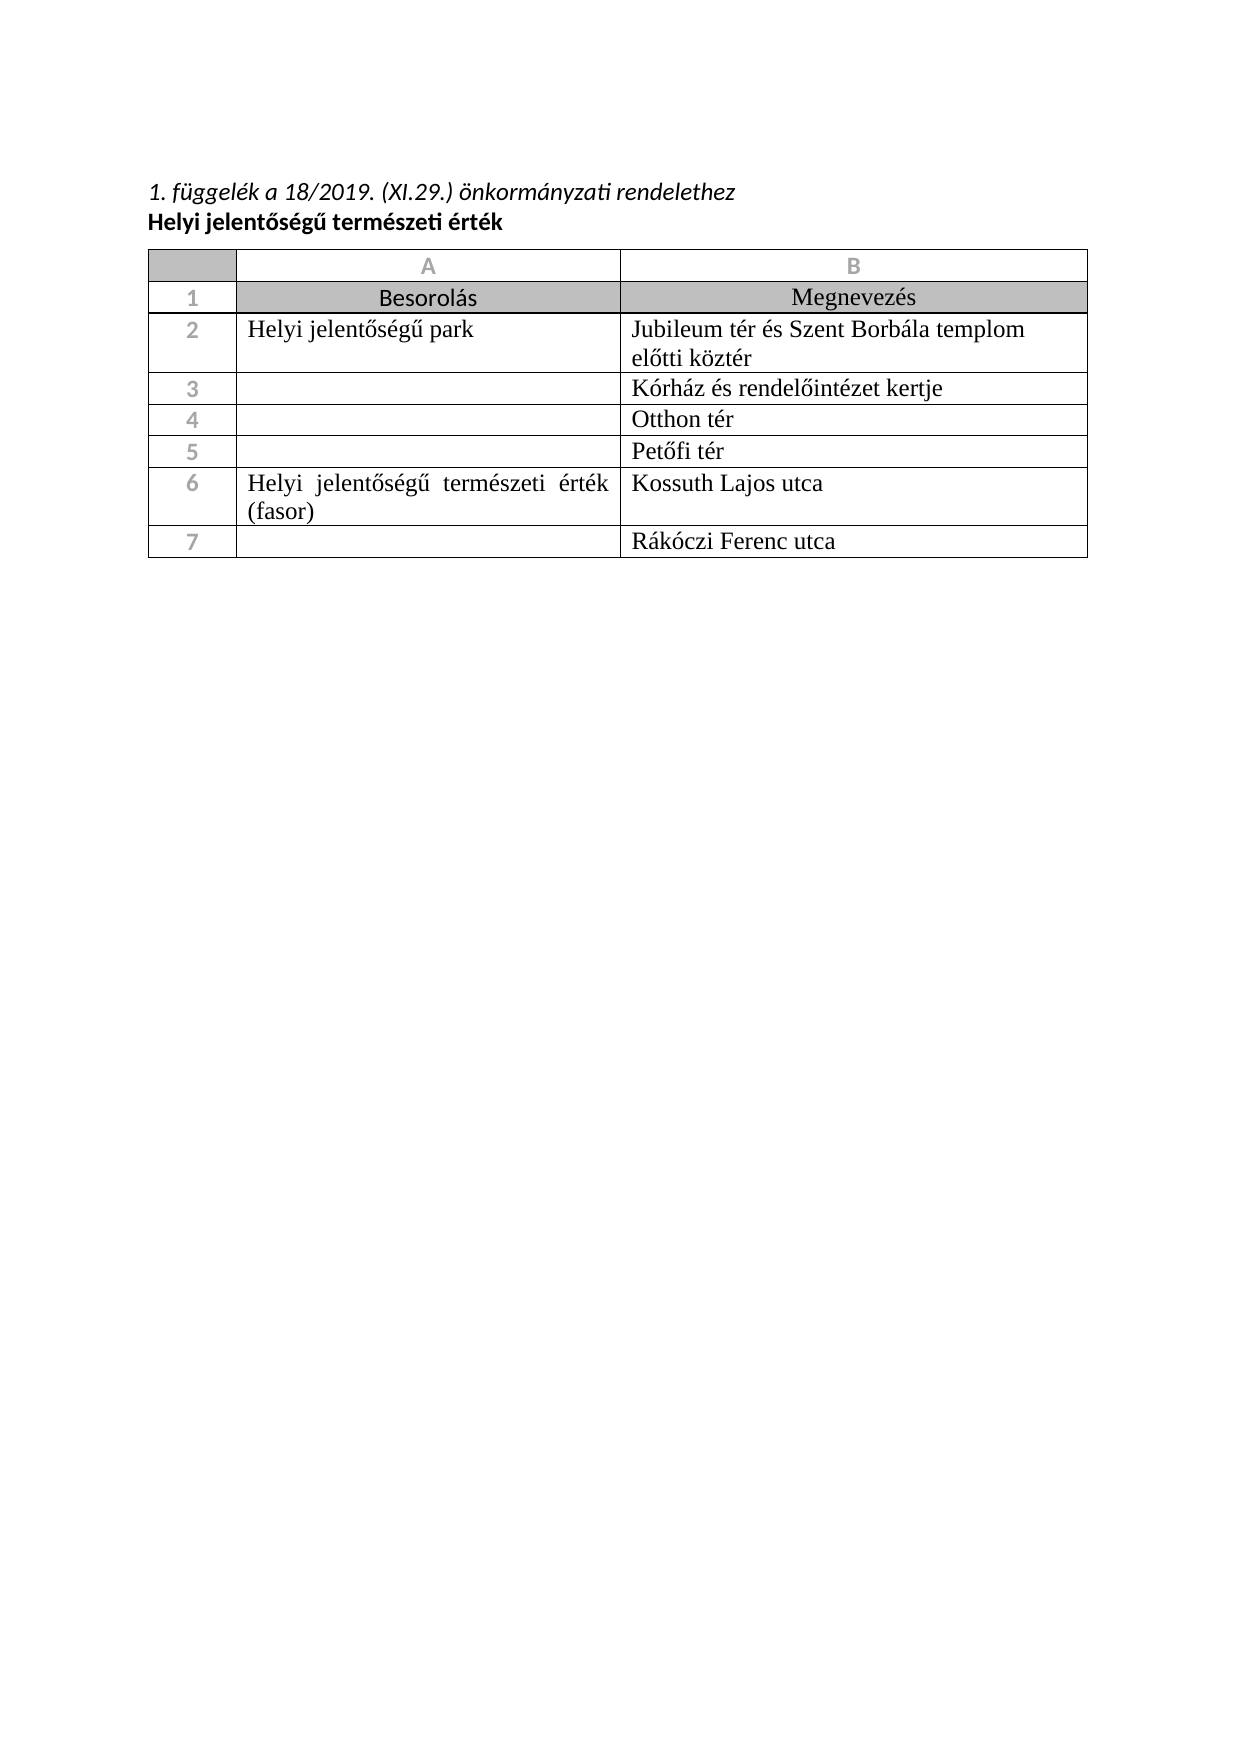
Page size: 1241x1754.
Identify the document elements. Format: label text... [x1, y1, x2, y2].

table_header [149, 250, 236, 281]
table_cell 1 [149, 282, 236, 312]
table_header Helyi jelentőségű park [237, 314, 620, 372]
table_cell Besorolás [237, 282, 620, 312]
table_header A [237, 250, 620, 281]
table_cell 5 [149, 436, 236, 467]
table_cell [237, 436, 620, 467]
table_cell Kossuth Lajos utca [621, 468, 1087, 525]
text Helyi jelentőségű természeti érték [148, 206, 1093, 237]
table_cell Petőfi tér [621, 436, 1087, 467]
table_cell [237, 405, 620, 435]
table_header B [621, 250, 1087, 281]
table_cell Kórház és rendelőintézet kertje [621, 373, 1087, 403]
table_cell Otthon tér [621, 405, 1087, 435]
table_header Jubileum tér és Szent Borbála templom előtti köztér [621, 314, 1087, 372]
table_cell Rákóczi Ferenc utca [621, 526, 1087, 557]
table_cell 3 [149, 373, 236, 403]
table_cell 6 [149, 468, 236, 525]
table_cell [237, 373, 620, 403]
table_cell 4 [149, 405, 236, 435]
table_cell [237, 526, 620, 557]
text 1. függelék a 18/2019. (XI.29.) önkormányzati rendelethez [148, 176, 1093, 206]
table_cell 7 [149, 526, 236, 557]
table_cell Megnevezés [621, 282, 1087, 312]
table_cell Helyi jelentőségű természeti érték (fasor) [237, 468, 620, 525]
table_header 2 [149, 314, 236, 372]
